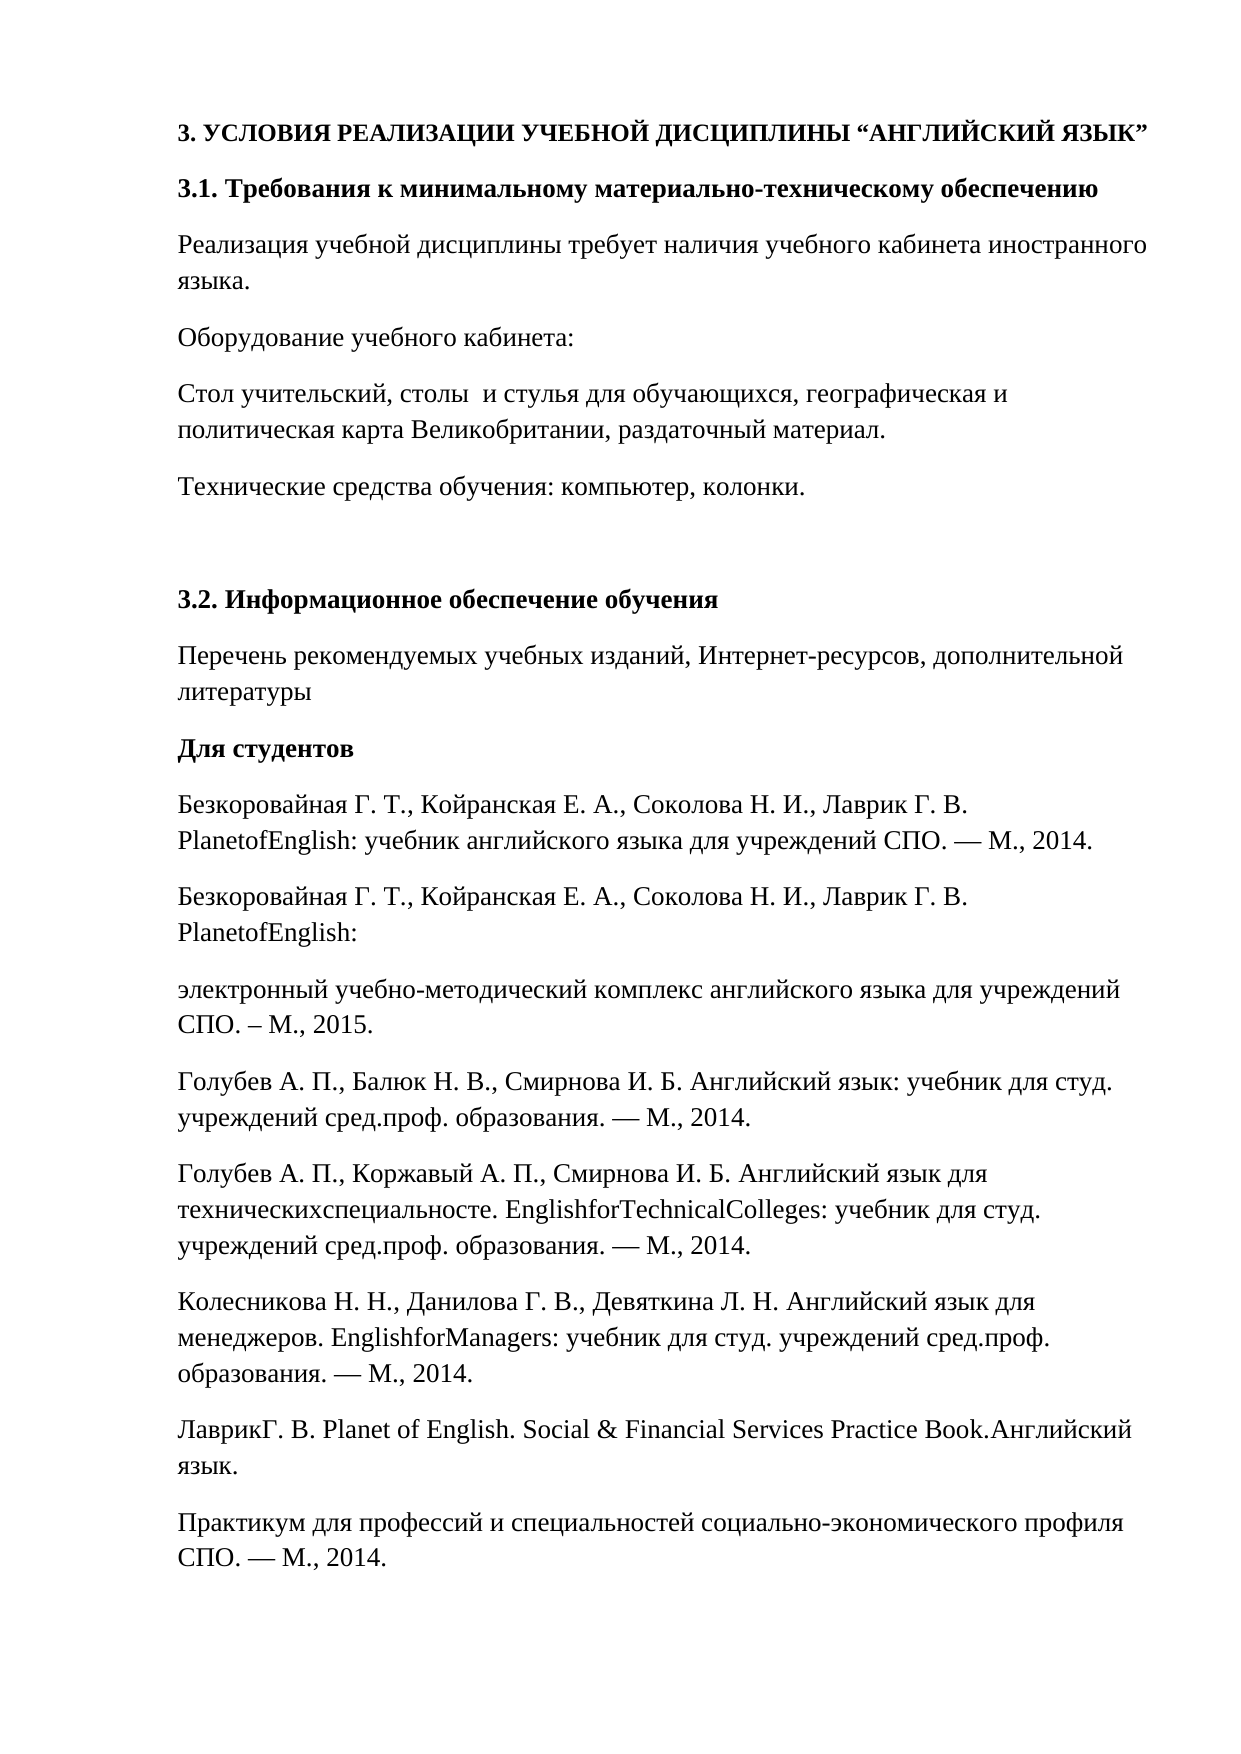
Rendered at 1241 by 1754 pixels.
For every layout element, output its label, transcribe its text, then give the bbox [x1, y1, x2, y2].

text Оборудование учебного кабинета: [177, 321, 1152, 352]
text 3.2. Информационное обеспечение обучения [177, 583, 1152, 614]
text Безкоровайная Г. Т., Койранская Е. А., Соколова Н. И., Лаврик Г. В. PlanetofEnglish: [177, 881, 1152, 947]
text ЛаврикГ. В. Planet of English. Social & Financial Services Practice Book.Английский язык. [177, 1413, 1152, 1480]
text Колесникова Н. Н., Данилова Г. В., Девяткина Л. Н. Английский язык для менеджеров. EnglishforManagers: учебник для студ. учреждений сред.проф. образования. — М., 2014. [177, 1285, 1152, 1388]
text Стол учительский, столы и стулья для обучающихся, географическая и политическая карта Великобритании, раздаточный материал. [177, 377, 1152, 444]
text Голубев А. П., Балюк Н. В., Смирнова И. Б. Английский язык: учебник для студ. учреждений сред.проф. образования. — М., 2014. [177, 1065, 1152, 1132]
text электронный учебно-методический комплекс английского языка для учреждений СПО. – М., 2015. [177, 973, 1152, 1040]
text Реализация учебной дисциплины требует наличия учебного кабинета иностранного языка. [177, 228, 1152, 295]
text Технические средства обучения: компьютер, колонки. [177, 470, 1152, 501]
text Перечень рекомендуемых учебных изданий, Интернет-ресурсов, дополнительной литературы [177, 639, 1152, 706]
text Для студентов [177, 732, 1152, 763]
text 3.1. Требования к минимальному материально-техническому обеспечению [177, 172, 1152, 203]
text Безкоровайная Г. Т., Койранская Е. А., Соколова Н. И., Лаврик Г. В. PlanetofEnglish: учебник английского языка для учреждений СПО. — М., 2014. [177, 788, 1152, 855]
text Голубев А. П., Коржавый А. П., Смирнова И. Б. Английский язык для техническихспециальносте. EnglishforTechnicalColleges: учебник для студ. учреждений сред.проф. образования. — М., 2014. [177, 1157, 1152, 1260]
text 3. УСЛОВИЯ РЕАЛИЗАЦИИ УЧЕБНОЙ ДИСЦИПЛИНЫ “АНГЛИЙСКИЙ ЯЗЫК” [177, 118, 1152, 147]
text Практикум для профессий и специальностей социально-экономического профиля СПО. — М., 2014. [177, 1506, 1152, 1573]
